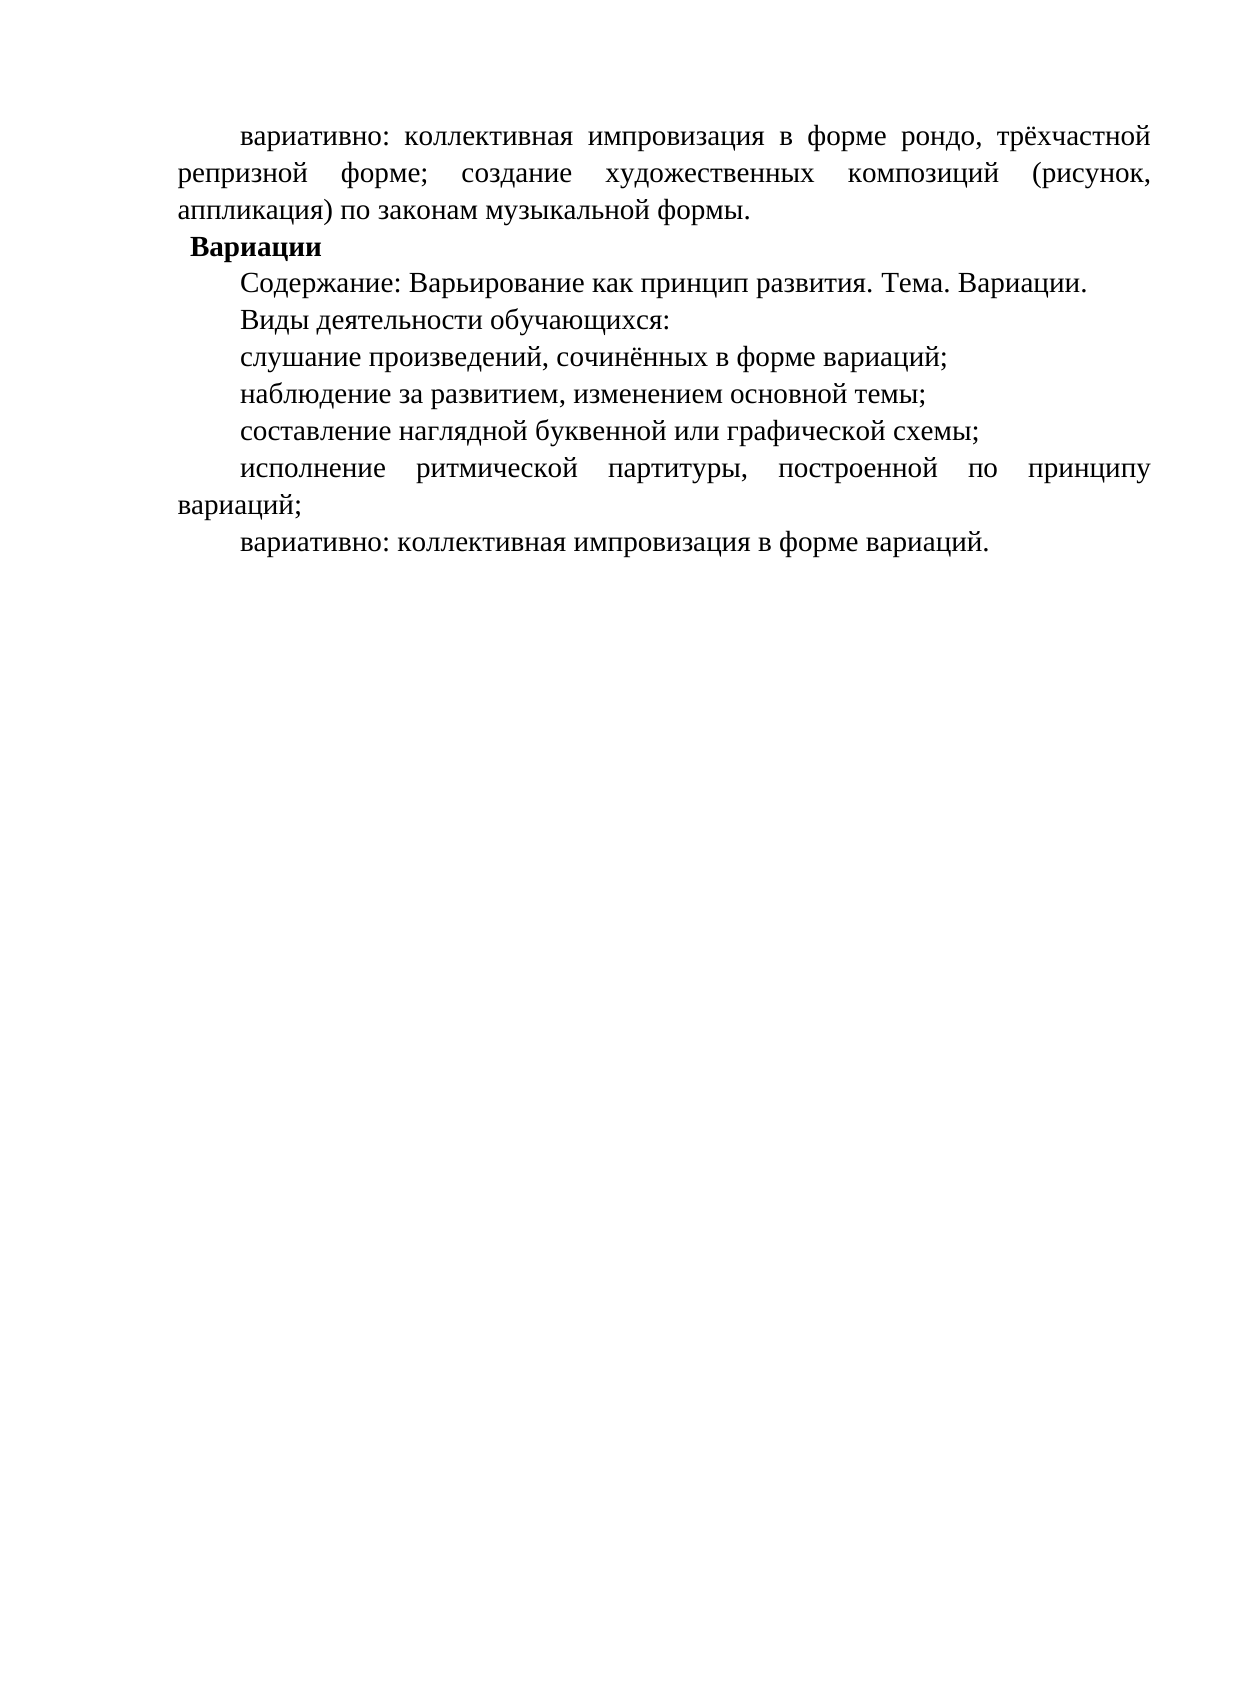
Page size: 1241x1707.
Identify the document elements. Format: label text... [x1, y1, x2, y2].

text исполнение ритмической партитуры, построенной по принципу вариаций; [177, 450, 1152, 520]
text Виды деятельности обучающихся: [177, 302, 1152, 336]
text вариативно: коллективная импровизация в форме рондо, трёхчастной репризной форме; создание художественных композиций (рисунок, аппликация) по законам музыкальной формы. [177, 118, 1152, 225]
text Вариации [190, 229, 1152, 262]
text Содержание: Варьирование как принцип развития. Тема. Вариации. [177, 266, 1152, 299]
text слушание произведений, сочинённых в форме вариаций; [177, 339, 1152, 373]
text вариативно: коллективная импровизация в форме вариаций. [177, 524, 1152, 557]
text составление наглядной буквенной или графической схемы; [177, 413, 1152, 447]
text наблюдение за развитием, изменением основной темы; [177, 376, 1152, 410]
